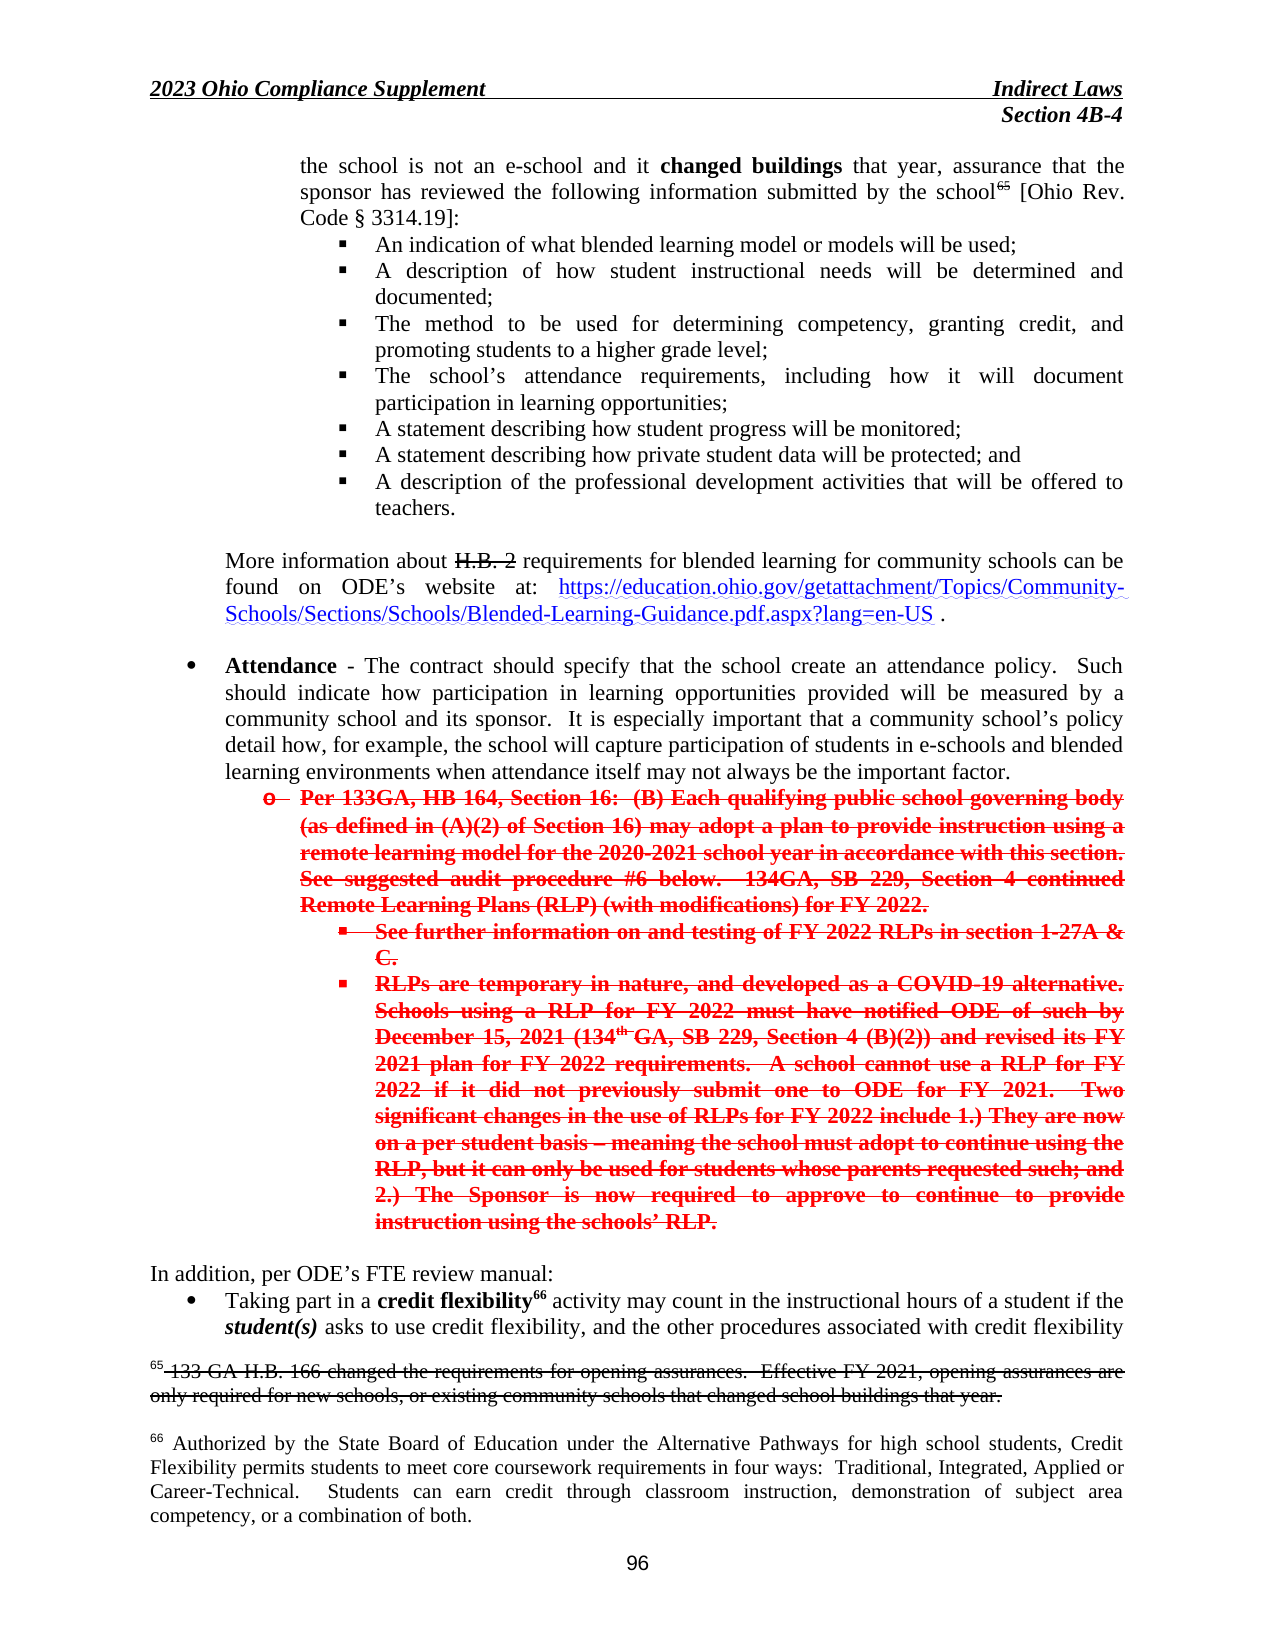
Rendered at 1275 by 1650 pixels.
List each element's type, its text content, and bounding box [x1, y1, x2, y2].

list A description of the professional development activities that will be offered to teachers. [337, 468, 1125, 521]
list A description of how student instructional needs will be determined and documented; [337, 257, 1125, 310]
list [187, 1287, 1125, 1339]
list The school’s attendance requirements, including how it will document participation in learning opportunities; [337, 362, 1125, 415]
list See further information on and testing of FY 2022 RLPs in section 1-27A & C. [337, 933, 1125, 971]
list Per 133GA, HB 164, Section 16: (B) Each qualifying public school governing body (as defined in (A)(2) of Section 16) may adopt a plan to provide instruction using a remote learning model for the 2020-2021 school year in accordance with this section. See suggested audit procedure #6 below. 134GA, SB 229, Section 4 continued Remote Learning Plans (RLP) (with modifications) for FY 2022. [262, 784, 1125, 918]
list See further information on and testing of FY 2022 RLPs in section 1-27A & C. [337, 918, 1125, 932]
text In addition, per ODE’s FTE review manual: [150, 1260, 1125, 1287]
list RLPs are temporary in nature, and developed as a COVID-19 alternative. Schools using a RLP for FY 2022 must have notified ODE of such by December 15, 2021 (134th GA, SB 229, Section 4 (B)(2)) and revised its FY 2021 plan for FY 2022 requirements. A school cannot use a RLP for FY 2022 if it did not previously submit one to ODE for FY 2021. Two significant changes in the use of RLPs for FY 2022 include 1.) They are now on a per student basis – meaning the school must adopt to continue using the RLP, but it can only be used for students whose parents requested such; and 2.) The Sponsor is now required to approve to continue to provide instruction using the schools’ RLP. [337, 971, 1125, 1234]
text More information about H.B. 2 requirements for blended learning for community schools can be found on ODE’s website at: https://education.ohio.gov/getattachment/Topics/Community-Schools/Sections/Schools/Blended-Learning-Guidance.pdf.aspx?lang=en-US . [225, 547, 1125, 626]
list A statement describing how private student data will be protected; and [337, 442, 1125, 468]
list An indication of what blended learning model or models will be used; [337, 231, 1125, 257]
list The method to be used for determining competency, granting credit, and promoting students to a higher grade level; [337, 310, 1125, 362]
list Attendance - The contract should specify that the school create an attendance policy. Such should indicate how participation in learning opportunities provided will be measured by a community school and its sponsor. It is especially important that a community school’s policy detail how, for example, the school will capture participation of students in e-schools and blended learning environments when attendance itself may not always be the important factor. [187, 652, 1125, 784]
list A statement describing how student progress will be monitored; [337, 415, 1125, 442]
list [262, 152, 1125, 231]
